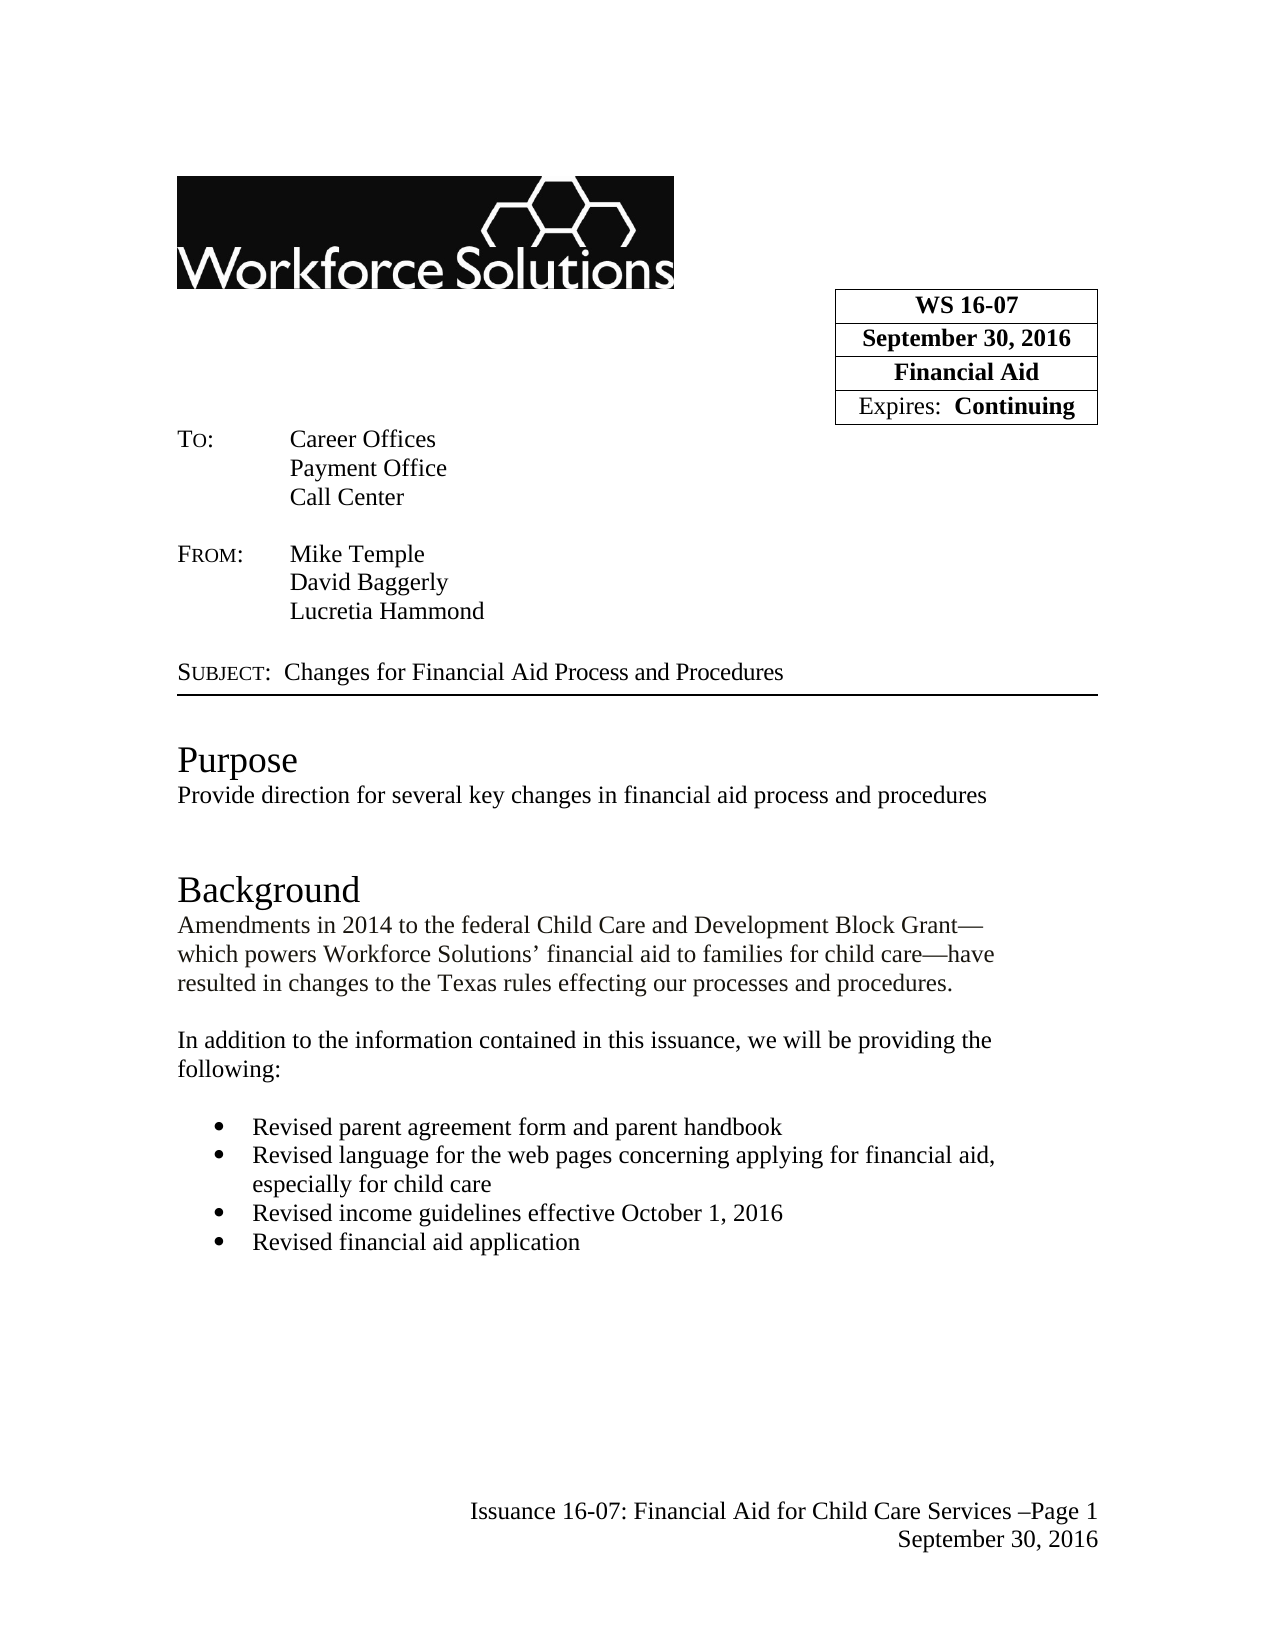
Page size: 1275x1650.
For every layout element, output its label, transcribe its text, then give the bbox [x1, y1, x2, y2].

text Payment Office [177, 453, 1098, 482]
picture [177, 176, 674, 289]
text From: Mike Temple [177, 539, 1098, 567]
text In addition to the information contained in this issuance, we will be providing the following: [177, 1026, 1035, 1083]
text Amendments in 2014 to the federal Child Care and Development Block Grant—which powers Workforce Solutions’ financial aid to families for child care—have resulted in changes to the Texas rules effecting our processes and procedures. [177, 911, 1035, 997]
table_header WS 16-07 [836, 290, 1097, 322]
text Call Center [177, 482, 1098, 511]
text Provide direction for several key changes in financial aid process and procedures [177, 781, 1100, 809]
text David Baggerly [177, 567, 1098, 596]
subtitle To: Career Offices [177, 424, 1098, 453]
text Background [177, 867, 1100, 911]
list Revised income guidelines effective October 1, 2016 [214, 1198, 1035, 1227]
table_cell Financial Aid [836, 357, 1097, 390]
text Lucretia Hammond [177, 596, 1098, 625]
text Purpose [177, 738, 1100, 781]
list Revised financial aid application [214, 1227, 1035, 1256]
table_cell Expires: Continuing [836, 391, 1097, 423]
table_cell September 30, 2016 [836, 324, 1097, 356]
subtitle Subject: Changes for Financial Aid Process and Procedures [177, 657, 1098, 694]
list Revised language for the web pages concerning applying for financial aid, especially for child care [214, 1141, 1035, 1198]
list Revised parent agreement form and parent handbook [214, 1112, 1035, 1141]
